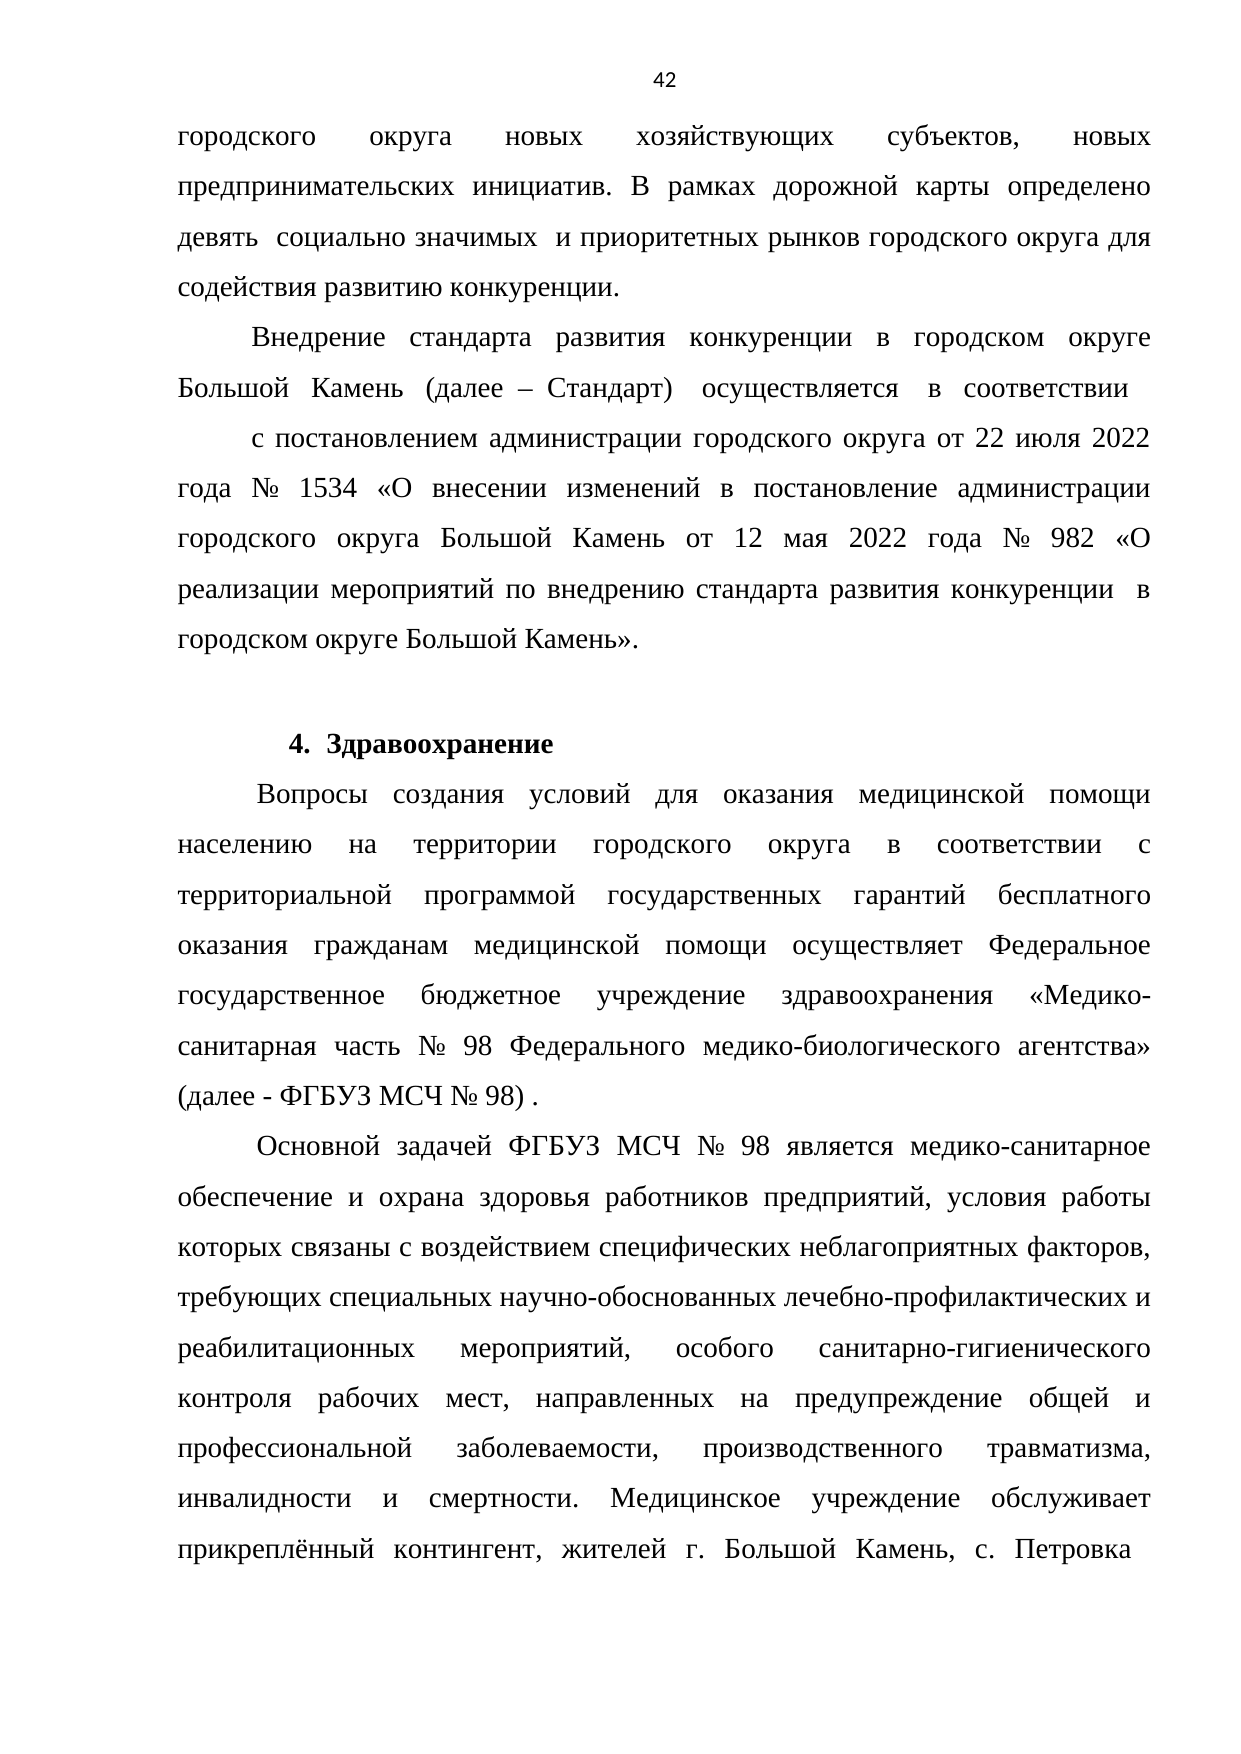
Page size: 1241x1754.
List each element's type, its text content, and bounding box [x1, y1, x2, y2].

text Вопросы создания условий для оказания медицинской помощи населению на территории городского округа в соответствии с территориальной программой государственных гарантий бесплатного оказания гражданам медицинской помощи осуществляет Федеральное государственное бюджетное учреждение здравоохранения «Медико-санитарная часть № 98 Федерального медико-биологического агентства» (далее - ФГБУЗ МСЧ № 98) . [177, 776, 1152, 1112]
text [177, 118, 1152, 303]
subtitle Здравоохранение [288, 726, 1152, 759]
text с постановлением администрации городского округа от 22 июля 2022 года № 1534 «О внесении изменений в постановление администрации городского округа Большой Камень от 12 мая 2022 года № 982 «О реализации мероприятий по внедрению стандарта развития конкуренции в городском округе Большой Камень». [177, 420, 1152, 655]
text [177, 1128, 1152, 1564]
text Внедрение стандарта развития конкуренции в городском округе Большой Камень (далее – Стандарт) осуществляется в соответствии [177, 319, 1152, 403]
